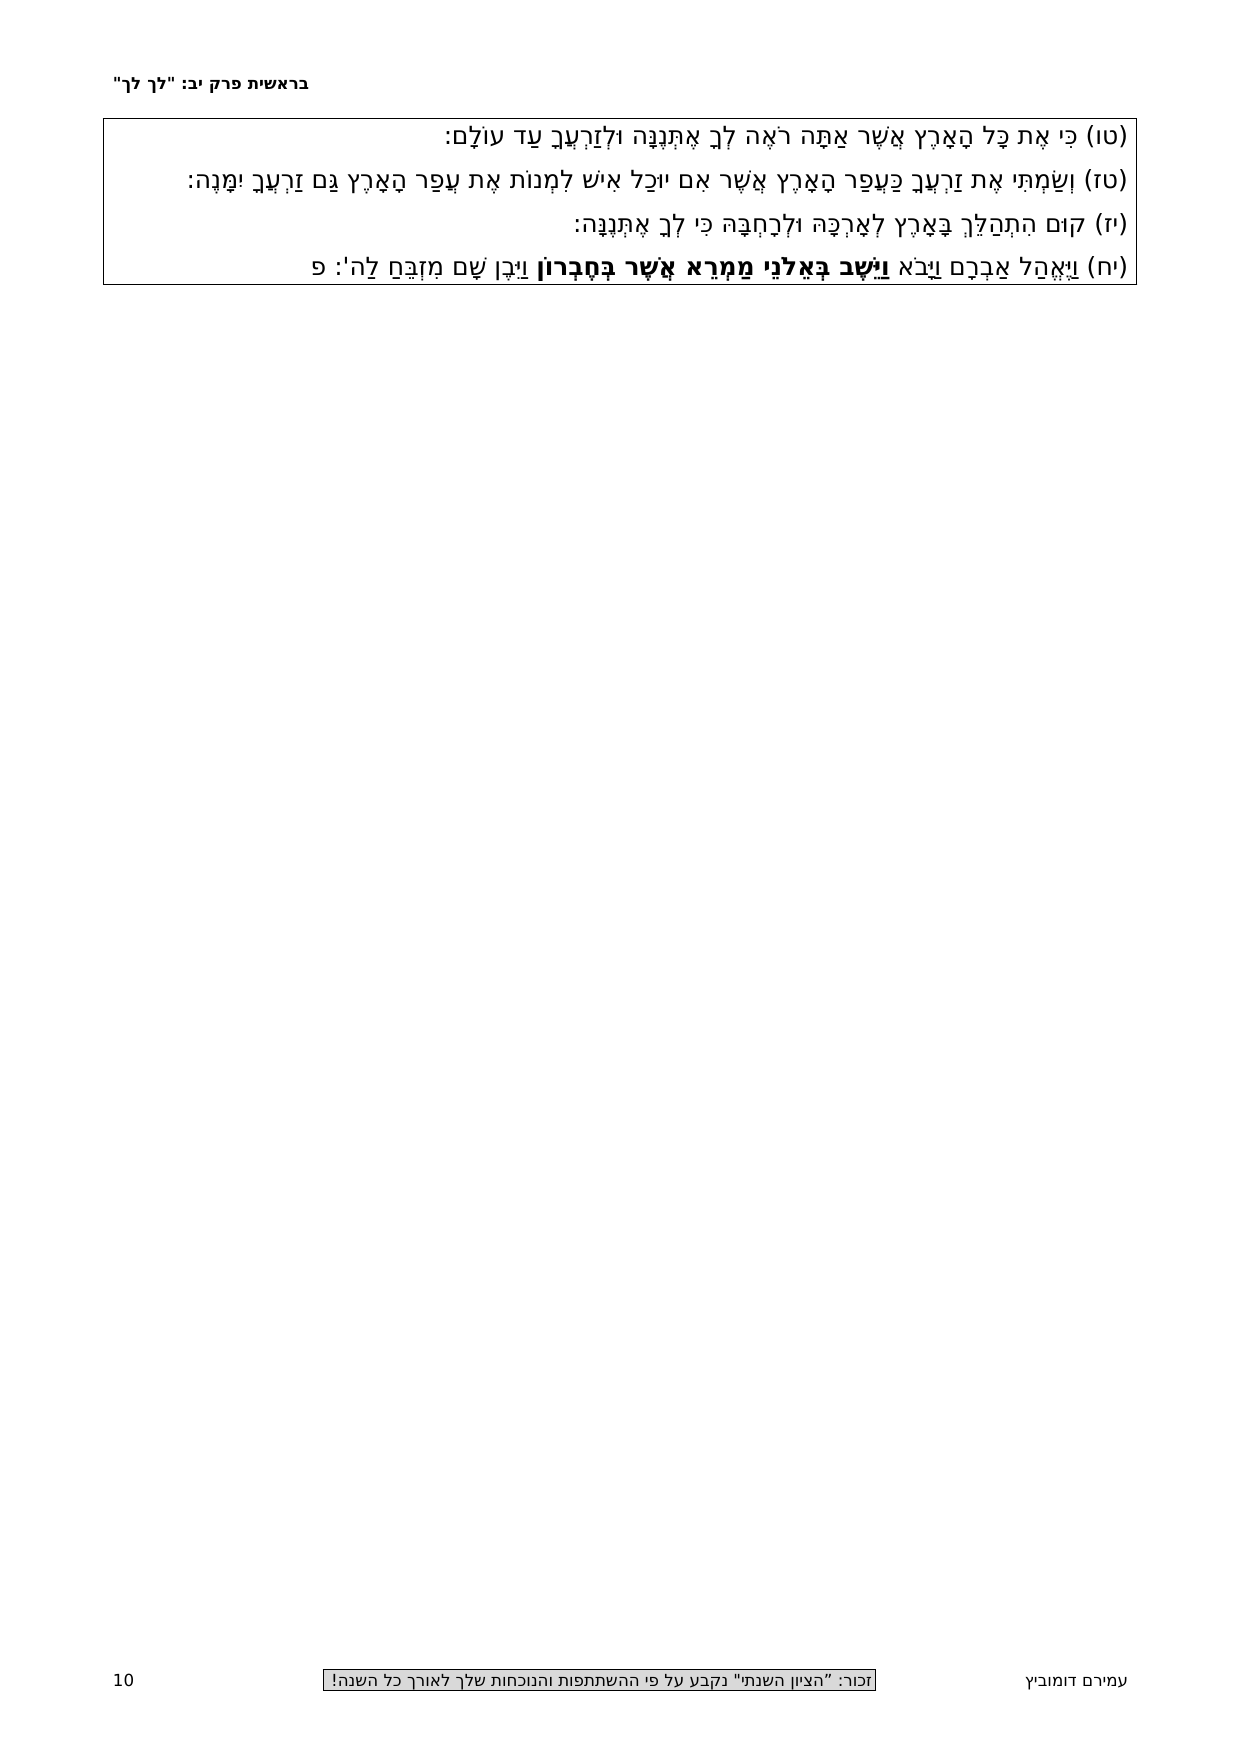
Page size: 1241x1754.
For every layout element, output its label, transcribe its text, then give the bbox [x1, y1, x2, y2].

text (טז) וְשַׂמְתִּי אֶת זַרְעֲךָ כַּעֲפַר הָאָרֶץ אֲשֶׁר אִם יוּכַל אִישׁ לִמְנוֹת אֶת עֲפַר הָאָרֶץ גַּם זַרְעֲךָ יִמָּנֶה: [104, 162, 1136, 194]
text (יז) קוּם הִתְהַלֵּךְ בָּאָרֶץ לְאָרְכָּהּ וּלְרָחְבָּהּ כִּי לְךָ אֶתְּנֶנָּה: [104, 206, 1136, 238]
text (טו) כִּי אֶת כָּל הָאָרֶץ אֲשֶׁר אַתָּה רֹאֶה לְךָ אֶתְּנֶנָּה וּלְזַרְעֲךָ עַד עוֹלָם: [104, 119, 1136, 150]
text (יח) וַיֶּאֱהַל אַבְרָם וַיָּבֹא וַיֵּשֶׁב בְּאֵלֹנֵי מַמְרֵא אֲשֶׁר בְּחֶבְרוֹן וַיִּבֶן שָׁם מִזְבֵּחַ לַה': פ [104, 249, 1136, 284]
